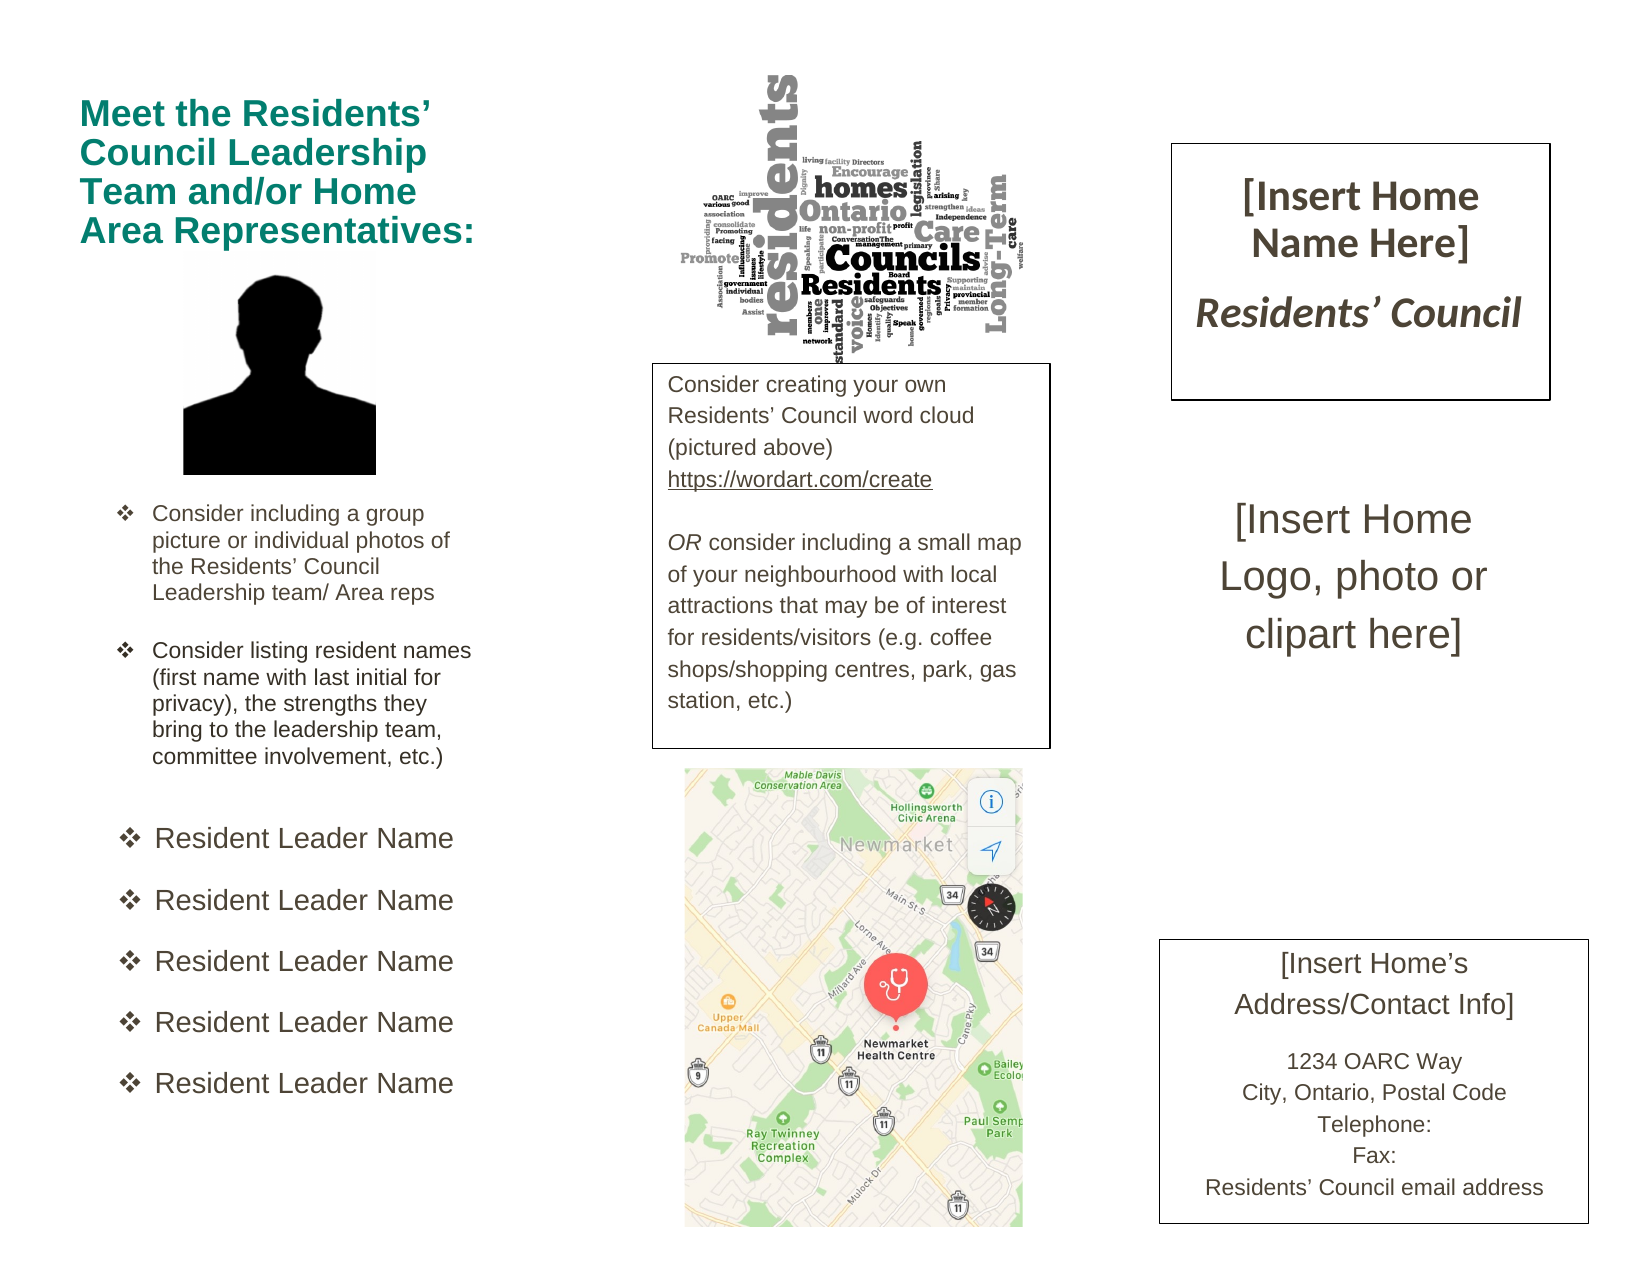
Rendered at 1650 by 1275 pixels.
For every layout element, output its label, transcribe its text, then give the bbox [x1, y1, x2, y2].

picture [183, 251, 376, 475]
picture [684, 768, 1023, 1227]
table_header [555, 75, 1105, 1200]
table_header Meet the Residents’ Council Leadership Team and/or Home Area Representatives: Consider including a group picture or individual photos of the Residents’ Council Leadership team/ Area reps Consider listing resident names (first name with last initial for privacy), the strengths they bring to the leadership team, committee involvement, etc.) Resident Leader Name Resident Leader Name Resident Leader Name Resident Leader Name Resident Leader Name [79, 75, 555, 1200]
table_header [1105, 75, 1571, 1200]
picture [629, 75, 1031, 363]
